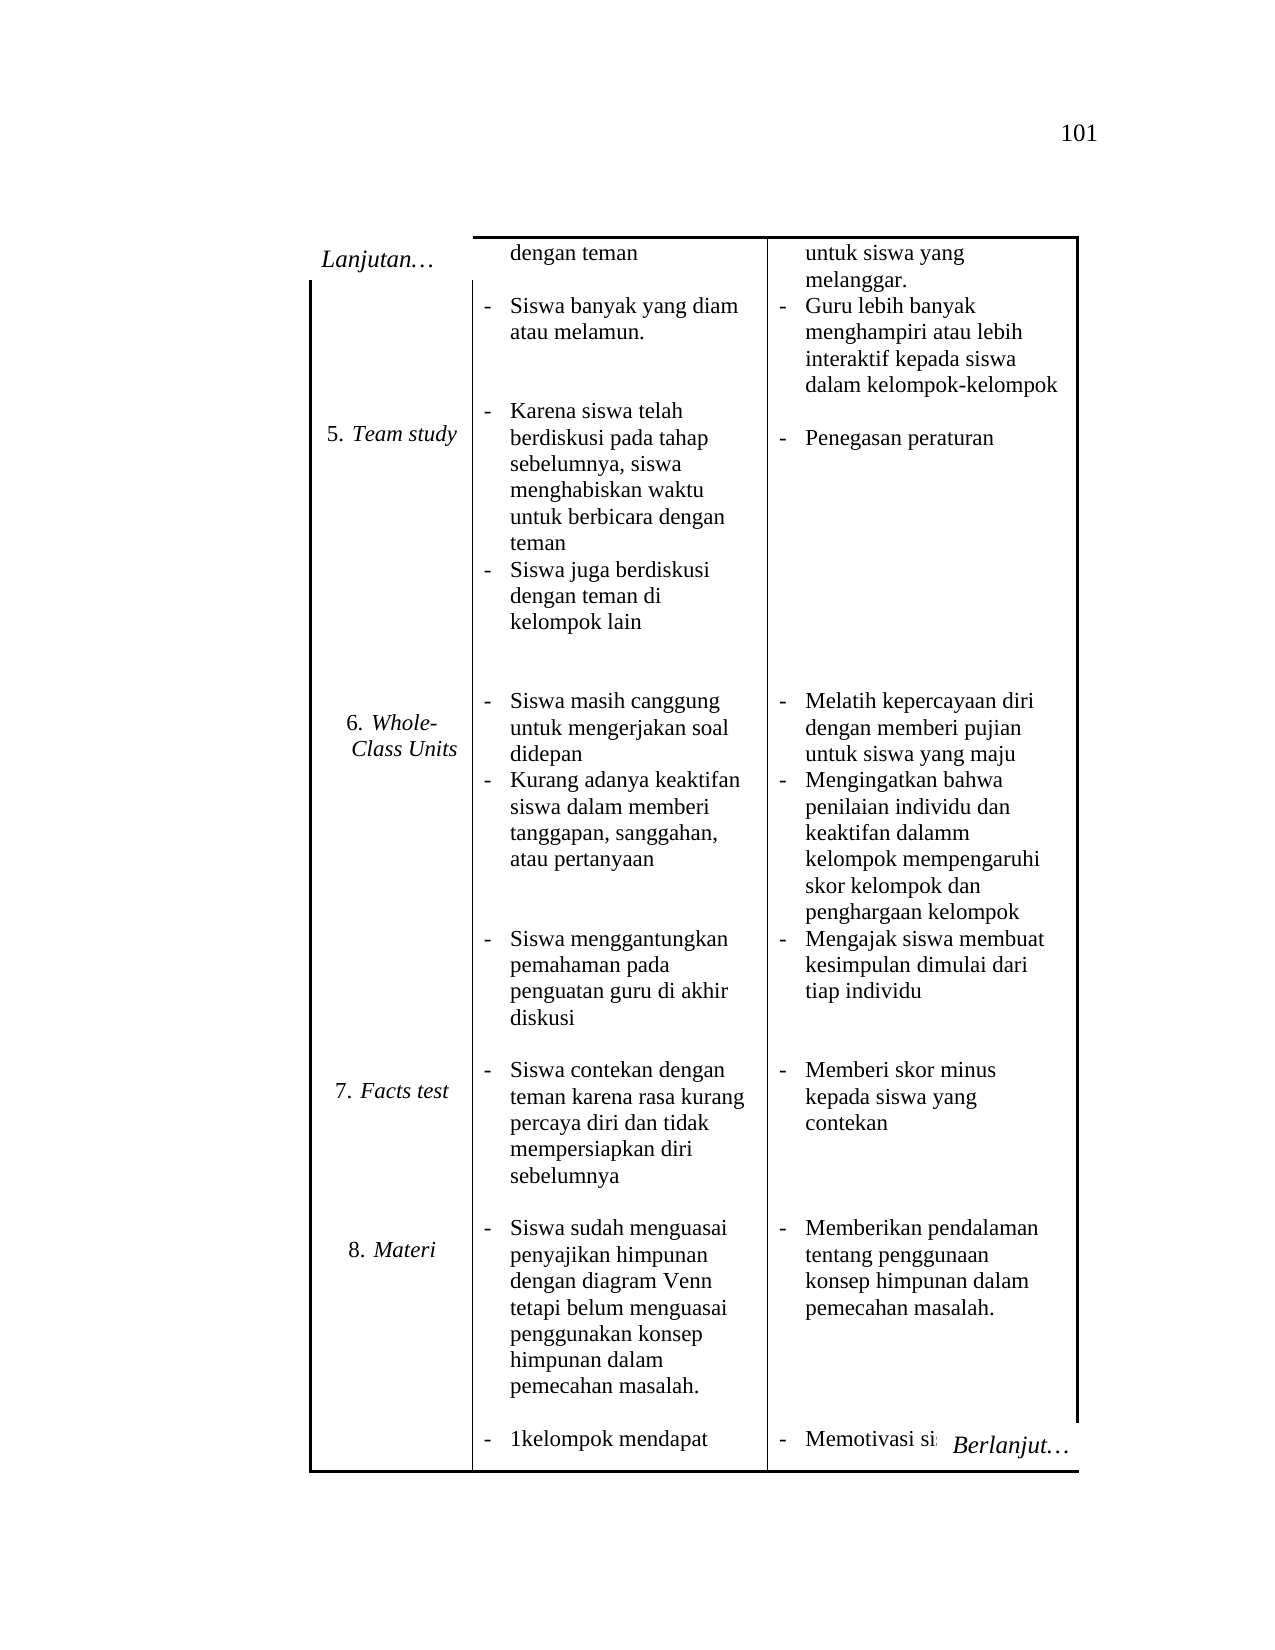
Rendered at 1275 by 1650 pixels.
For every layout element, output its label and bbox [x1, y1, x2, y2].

table_cell [768, 239, 1076, 1470]
table_cell [312, 280, 472, 1470]
table_cell [473, 239, 767, 1470]
